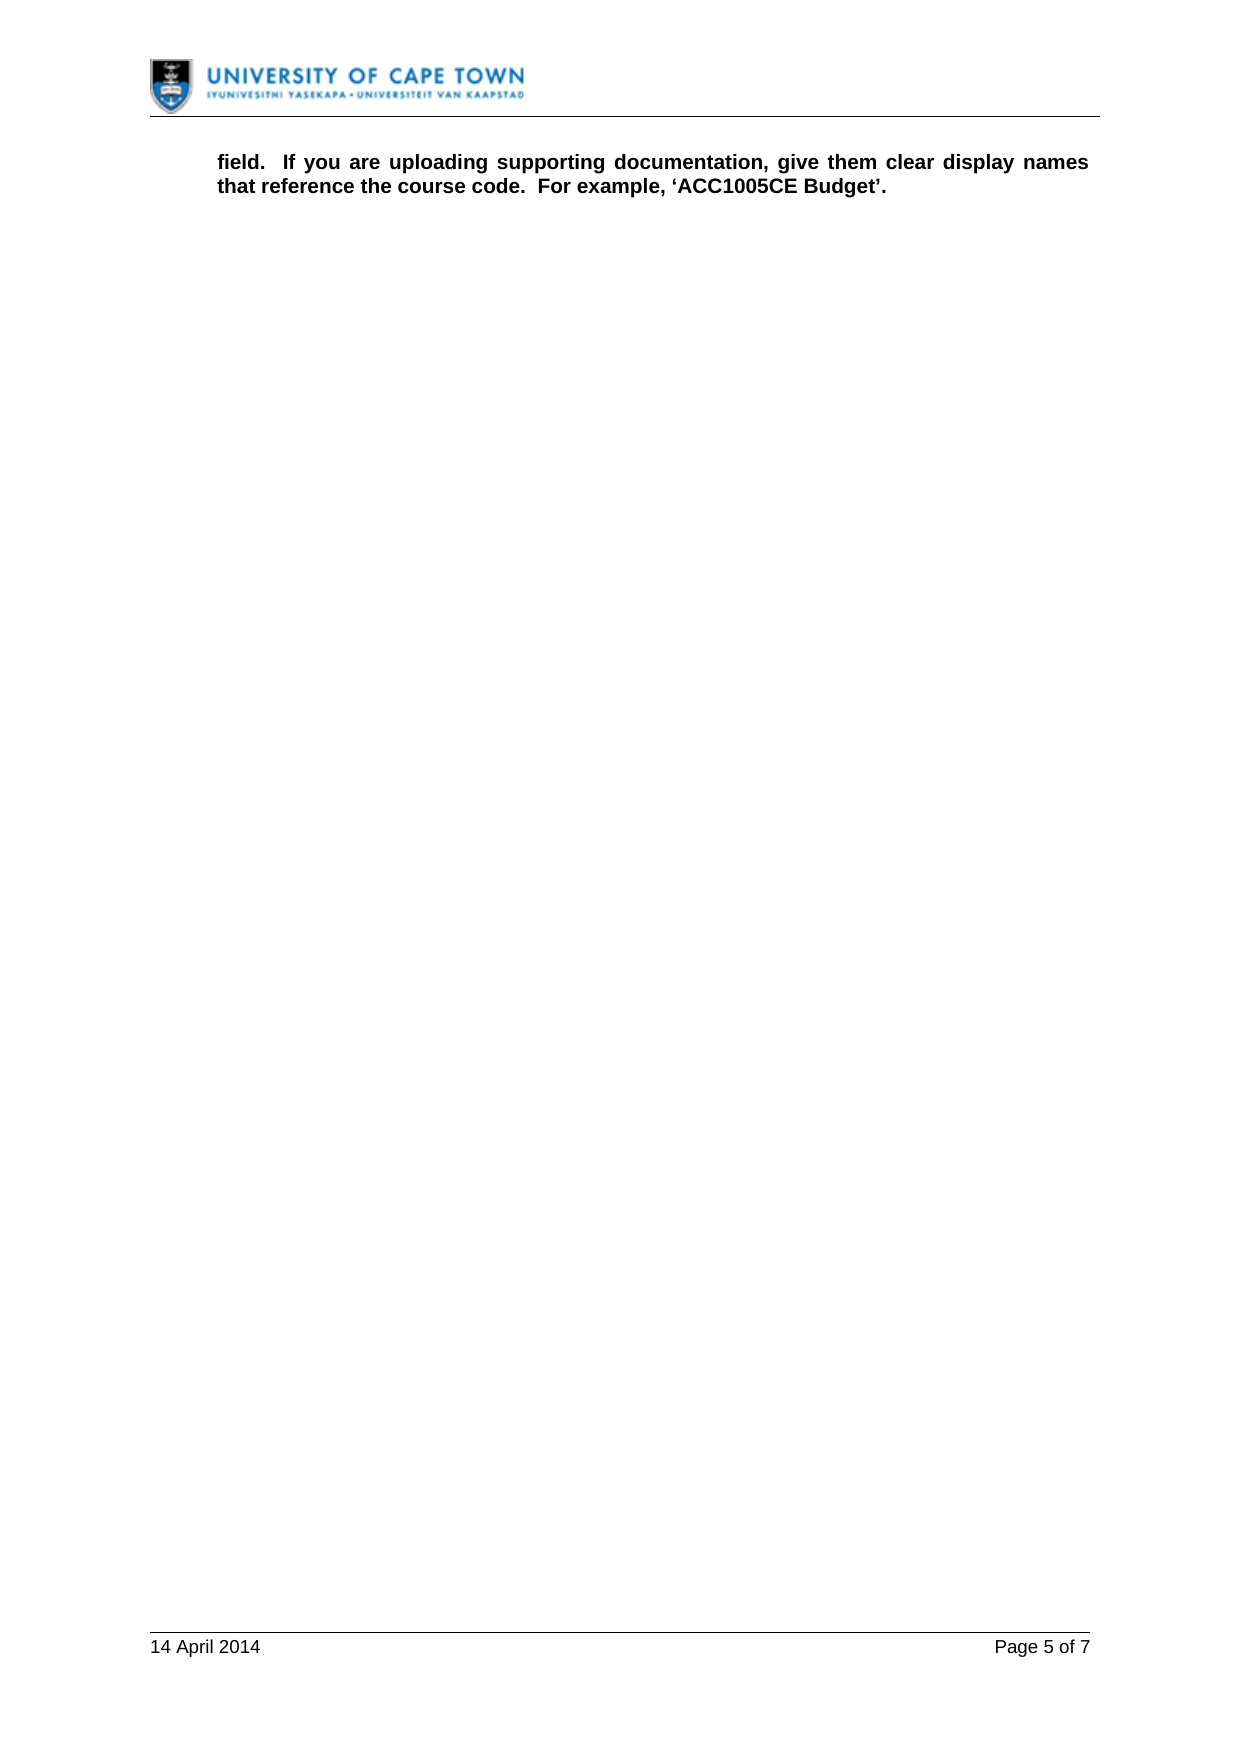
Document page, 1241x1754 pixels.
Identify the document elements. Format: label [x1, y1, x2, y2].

picture [150, 59, 524, 114]
list [179, 150, 1090, 198]
